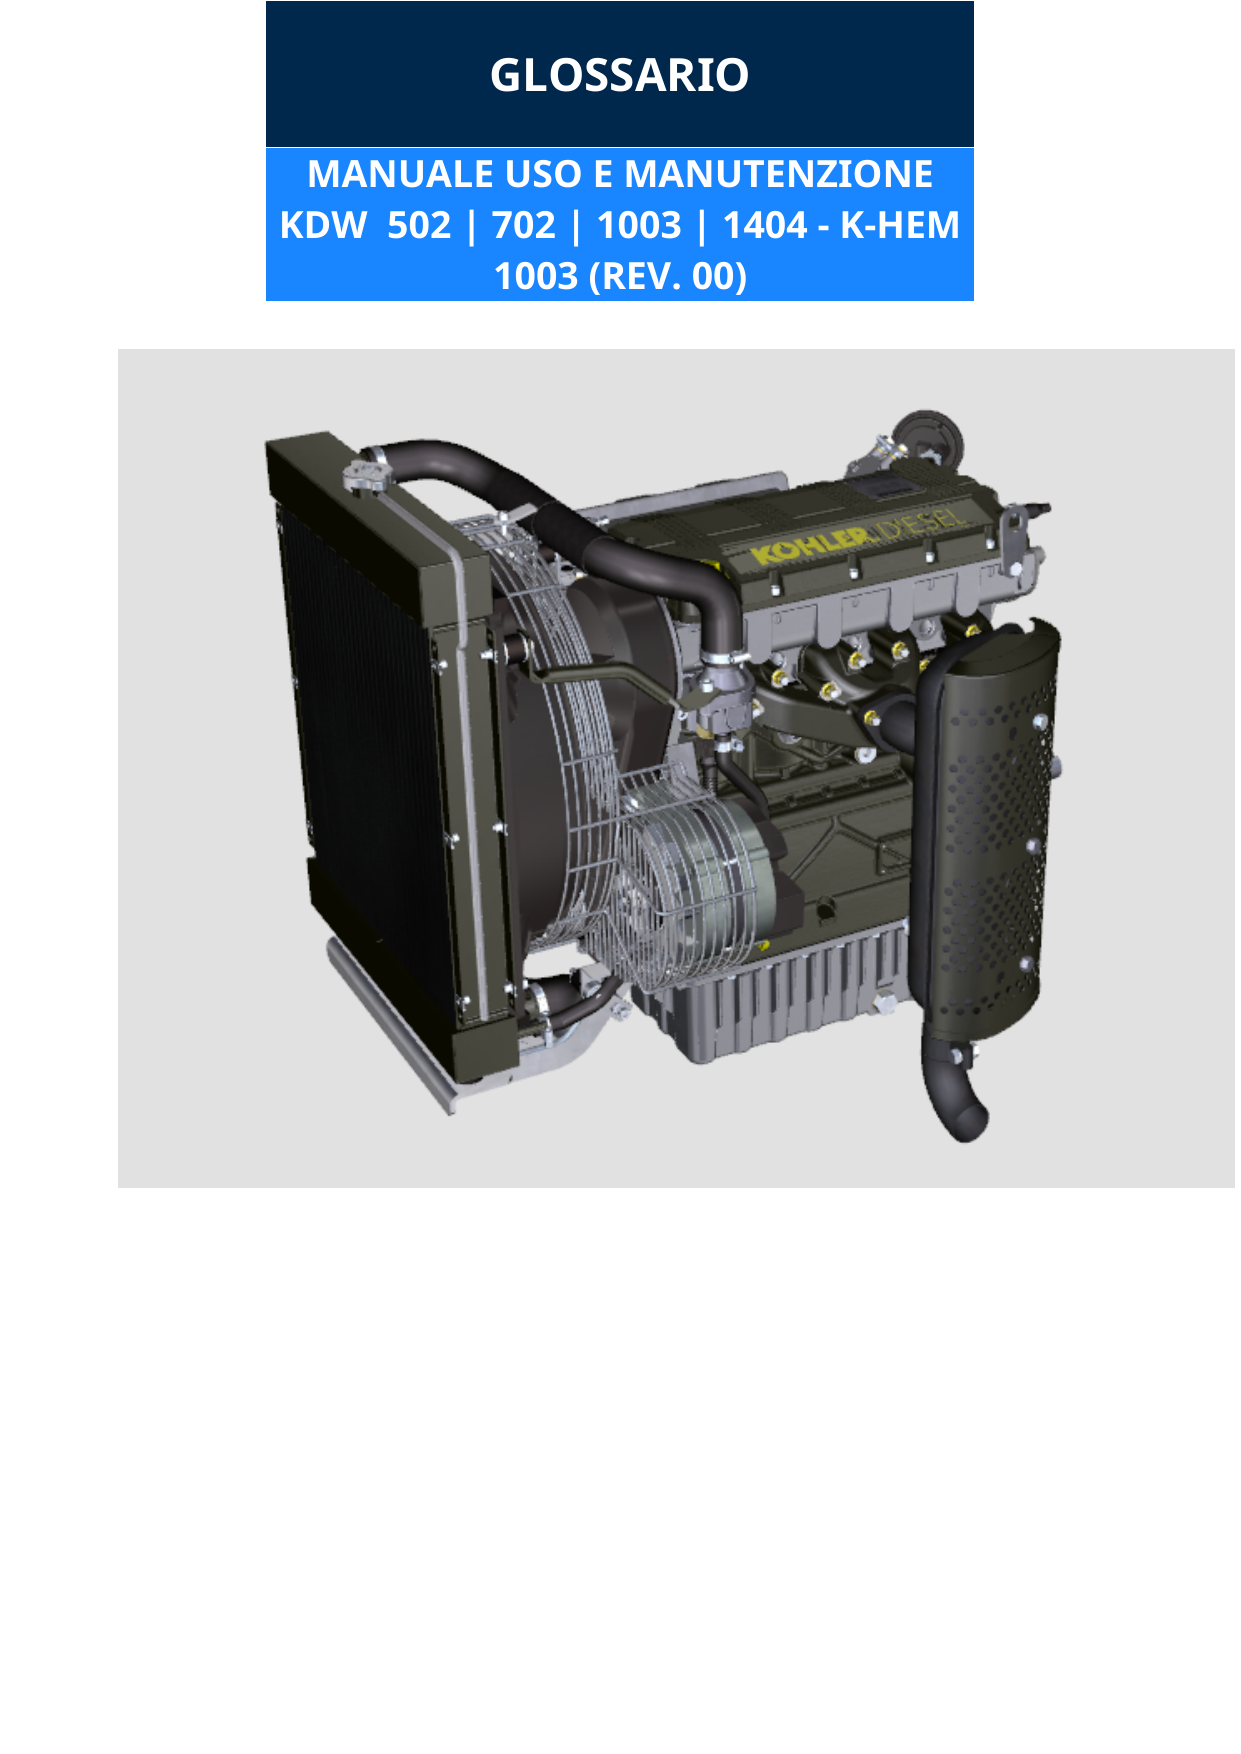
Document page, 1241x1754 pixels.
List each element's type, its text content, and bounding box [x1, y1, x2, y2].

table_cell Manuale uso e manutenzione KDW 502 | 702 | 1003 | 1404 - K-HEM 1003 (Rev. 00) [266, 148, 974, 301]
table_header Glossario [266, 1, 974, 147]
picture [118, 349, 1235, 1188]
